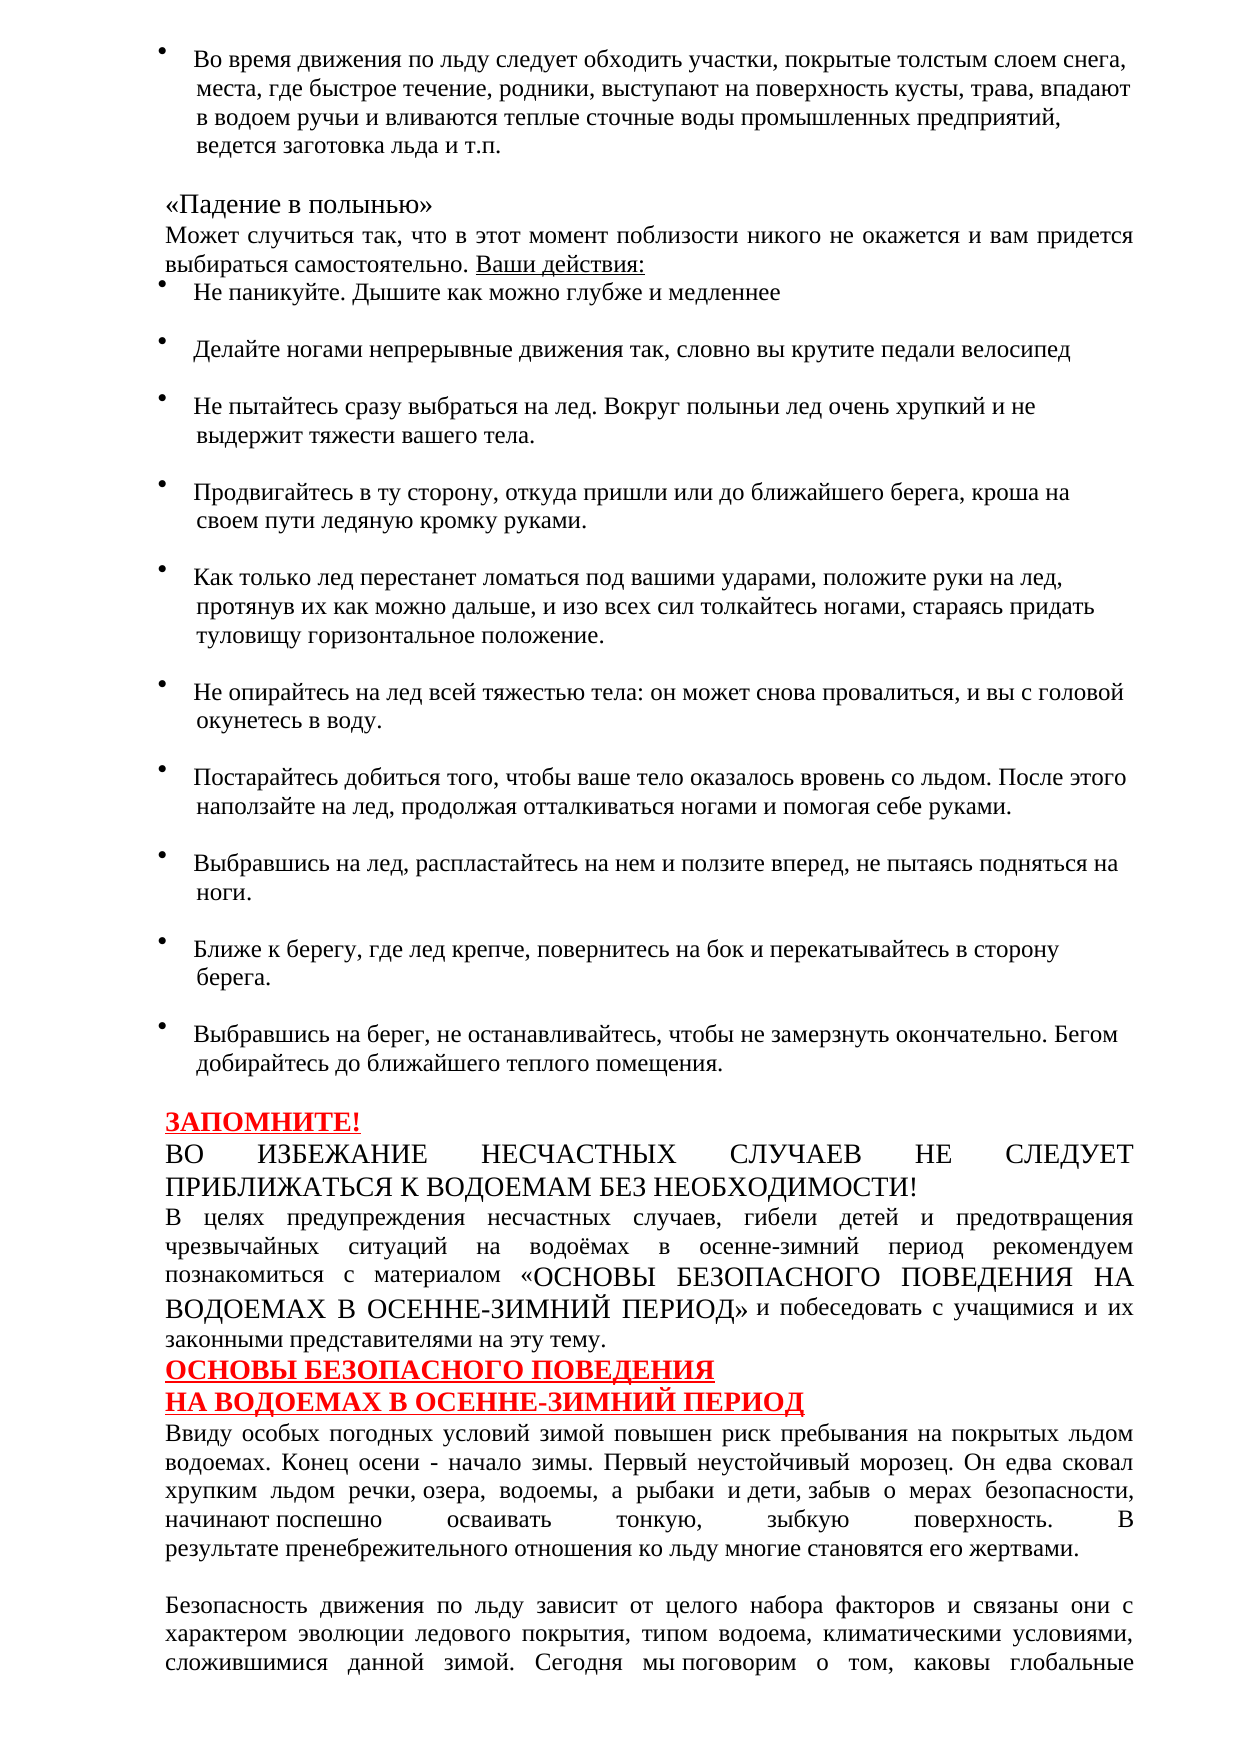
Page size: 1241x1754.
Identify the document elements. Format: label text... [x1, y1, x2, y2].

text ВО ИЗБЕЖАНИЕ НЕСЧАСТНЫХ СЛУЧАЕВ НЕ СЛЕДУЕТ ПРИБЛИЖАТЬСЯ К ВОДОЕМАМ БЕЗ НЕОБХОДИМОСТИ! [165, 1137, 1134, 1202]
list Продвигайтесь в ту сторону, откуда пришли или до ближайшего берега, кроша на своем пути ледяную кромку руками. [159, 477, 1134, 534]
list Как только лед перестанет ломаться под вашими ударами, положите руки на лед, протянув их как можно дальше, и изо всех сил толкайтесь ногами, стараясь придать туловищу горизонтальное положение. [159, 562, 1134, 649]
list Делайте ногами непрерывные движения так, словно вы крутите педали велосипед [159, 334, 1134, 363]
text ЗАПОМНИТЕ! [165, 1105, 1134, 1137]
list Не опирайтесь на лед всей тяжестью тела: он может снова провалиться, и вы с головой окунетесь в воду. [159, 677, 1134, 734]
list Не паникуйте. Дышите как можно глубже и медленнее [159, 277, 1134, 306]
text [165, 1590, 1134, 1676]
text Может случиться так, что в этот момент поблизости никого не окажется и вам придется выбираться самостоятельно. Ваши действия: [165, 220, 1134, 277]
list Выбравшись на лед, распластайтесь на нем и ползите вперед, не пытаясь подняться на ноги. [159, 848, 1134, 906]
text Ввиду особых погодных условий зимой повышен риск пребывания на покрытых льдом водоемах. Конец осени - начало зимы. Первый неустойчивый морозец. Он едва сковал хрупким льдом речки, озера, водоемы, а рыбаки и дети, забыв о мерах безопасности, начинают поспешно осваивать тонкую, зыбкую поверхность. В результате пренебрежительного отношения ко льду многие становятся его жертвами. [165, 1418, 1134, 1562]
text В целях предупреждения несчастных случаев, гибели детей и предотвращения чрезвычайных ситуаций на водоёмах в осенне-зимний период рекомендуем познакомиться с материалом «ОСНОВЫ БЕЗОПАСНОГО ПОВЕДЕНИЯ НА ВОДОЕМАХ В ОСЕННЕ-ЗИМНИЙ ПЕРИОД» и побеседовать с учащимися и их законными представителями на эту тему. [165, 1202, 1134, 1353]
text «Падение в полынью» [165, 187, 1134, 220]
text ОСНОВЫ БЕЗОПАСНОГО ПОВЕДЕНИЯ [165, 1353, 1134, 1386]
list Ближе к берегу, где лед крепче, повернитесь на бок и перекатывайтесь в сторону берега. [159, 934, 1134, 991]
text НА ВОДОЕМАХ В ОСЕННЕ-ЗИМНИЙ ПЕРИОД [165, 1386, 1134, 1418]
list Не пытайтесь сразу выбраться на лед. Вокруг полыньи лед очень хрупкий и не выдержит тяжести вашего тела. [159, 391, 1134, 449]
list Во время движения по льду следует обходить участки, покрытые толстым слоем снега, места, где быстрое течение, родники, выступают на поверхность кусты, трава, впадают в водоем ручьи и вливаются теплые сточные воды промышленных предприятий, ведется заготовка льда и т.п. [159, 44, 1134, 159]
list Выбравшись на берег, не останавливайтесь, чтобы не замерзнуть окончательно. Бегом добирайтесь до ближайшего теплого помещения. [159, 1019, 1134, 1077]
list Постарайтесь добиться того, чтобы ваше тело оказалось вровень со льдом. После этого наползайте на лед, продолжая отталкиваться ногами и помогая себе руками. [159, 762, 1134, 820]
